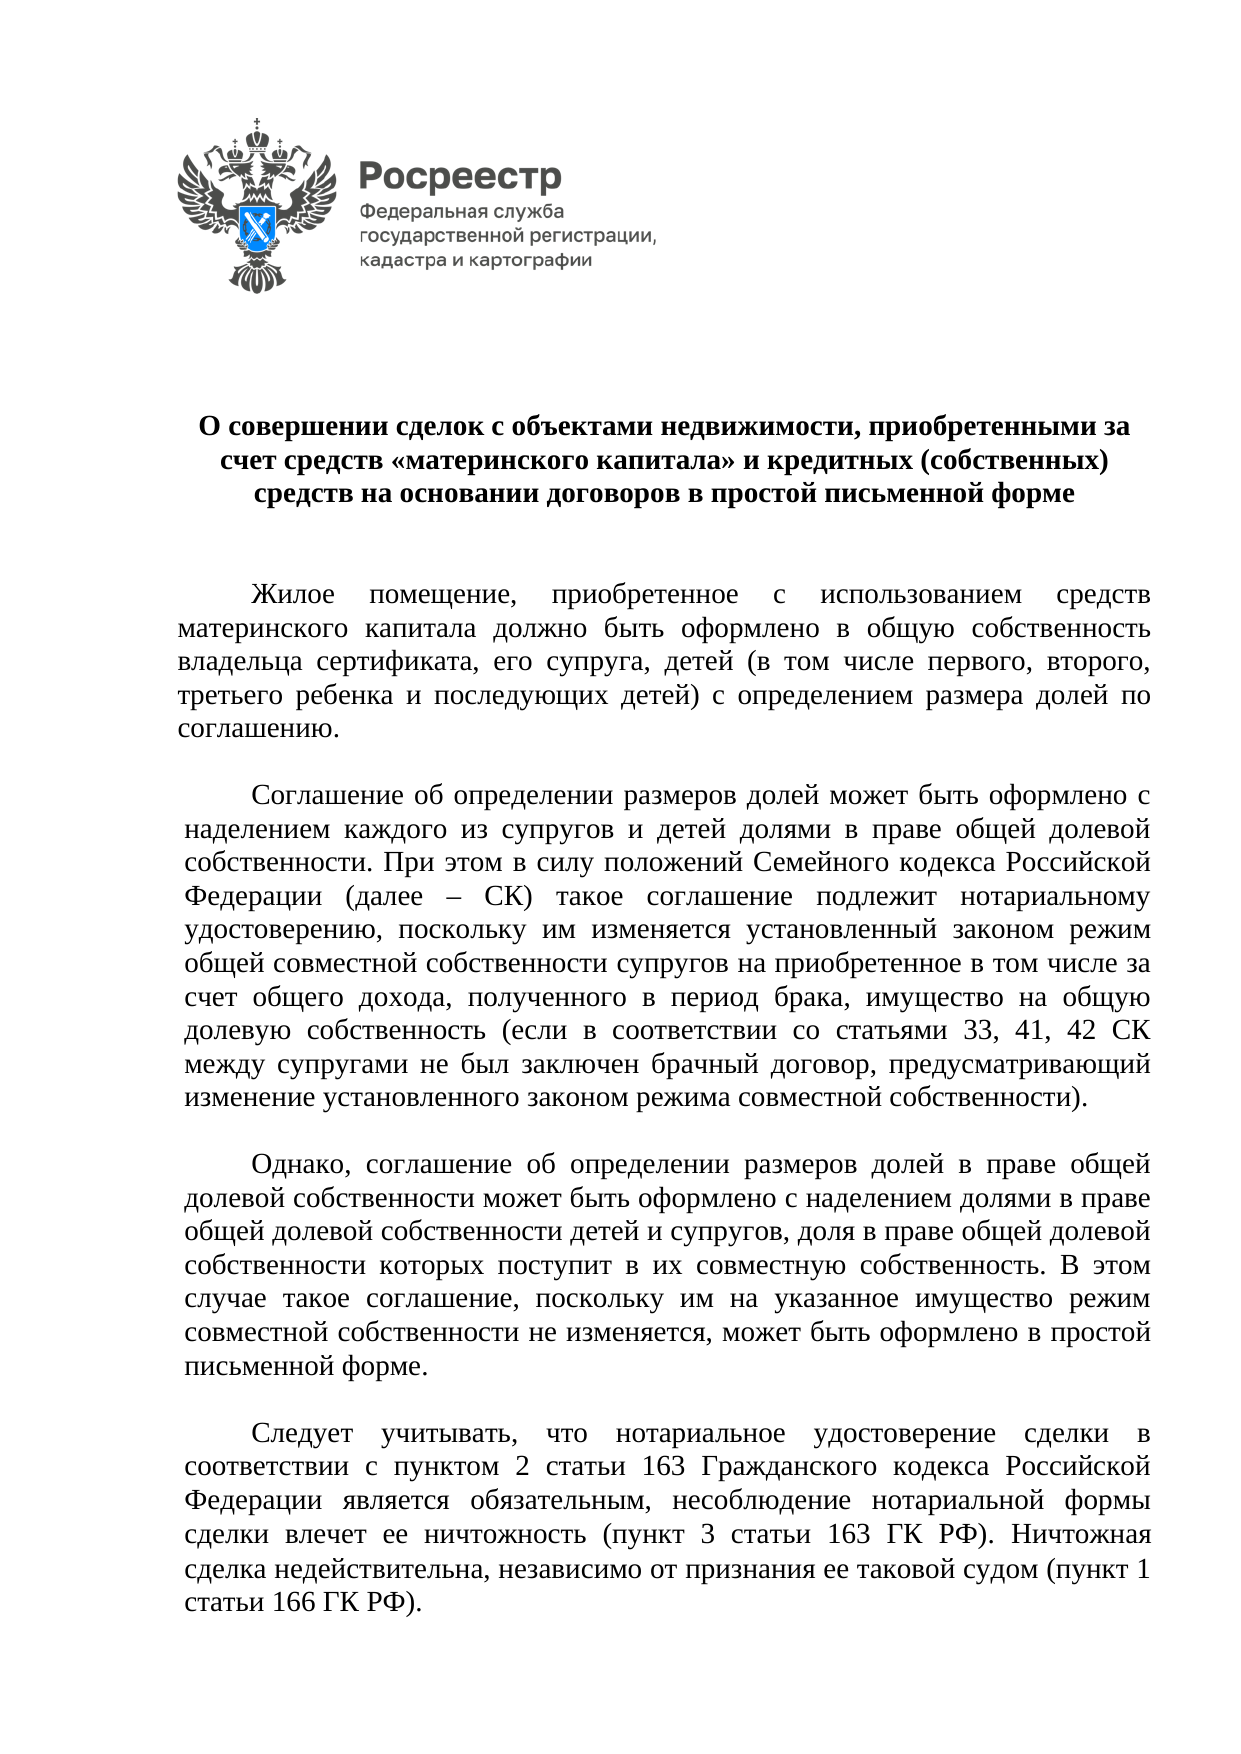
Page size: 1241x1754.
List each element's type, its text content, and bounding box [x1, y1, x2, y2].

text Жилое помещение, приобретенное с использованием средств материнского капитала должно быть оформлено в общую собственность владельца сертификата, его супруга, детей (в том числе первого, второго, третьего ребенка и последующих детей) с определением размера долей по соглашению. [177, 576, 1152, 744]
text О совершении сделок с объектами недвижимости, приобретенными за счет средств «материнского капитала» и кредитных (собственных) средств на основании договоров в простой письменной форме [177, 408, 1152, 509]
text Следует учитывать, что нотариальное удостоверение сделки в соответствии с пунктом 2 статьи 163 Гражданского кодекса Российской Федерации является обязательным, несоблюдение нотариальной формы сделки влечет ее ничтожность (пункт 3 статьи 163 ГК РФ). Ничтожная сделка недействительна, независимо от признания ее таковой судом (пункт 1 статьи 166 ГК РФ). [184, 1415, 1152, 1618]
text Соглашение об определении размеров долей может быть оформлено с наделением каждого из супругов и детей долями в праве общей долевой собственности. При этом в силу положений Семейного кодекса Российской Федерации (далее – СК) такое соглашение подлежит нотариальному удостоверению, поскольку им изменяется установленный законом режим общей совместной собственности супругов на приобретенное в том числе за счет общего дохода, полученного в период брака, имущество на общую долевую собственность (если в соответствии со статьями 33, 41, 42 СК между супругами не был заключен брачный договор, предусматривающий изменение установленного законом режима совместной собственности). [184, 777, 1152, 1113]
text Однако, соглашение об определении размеров долей в праве общей долевой собственности может быть оформлено с наделением долями в праве общей долевой собственности детей и супругов, доля в праве общей долевой собственности которых поступит в их совместную собственность. В этом случае такое соглашение, поскольку им на указанное имущество режим совместной собственности не изменяется, может быть оформлено в простой письменной форме. [184, 1146, 1152, 1381]
picture [177, 118, 656, 294]
